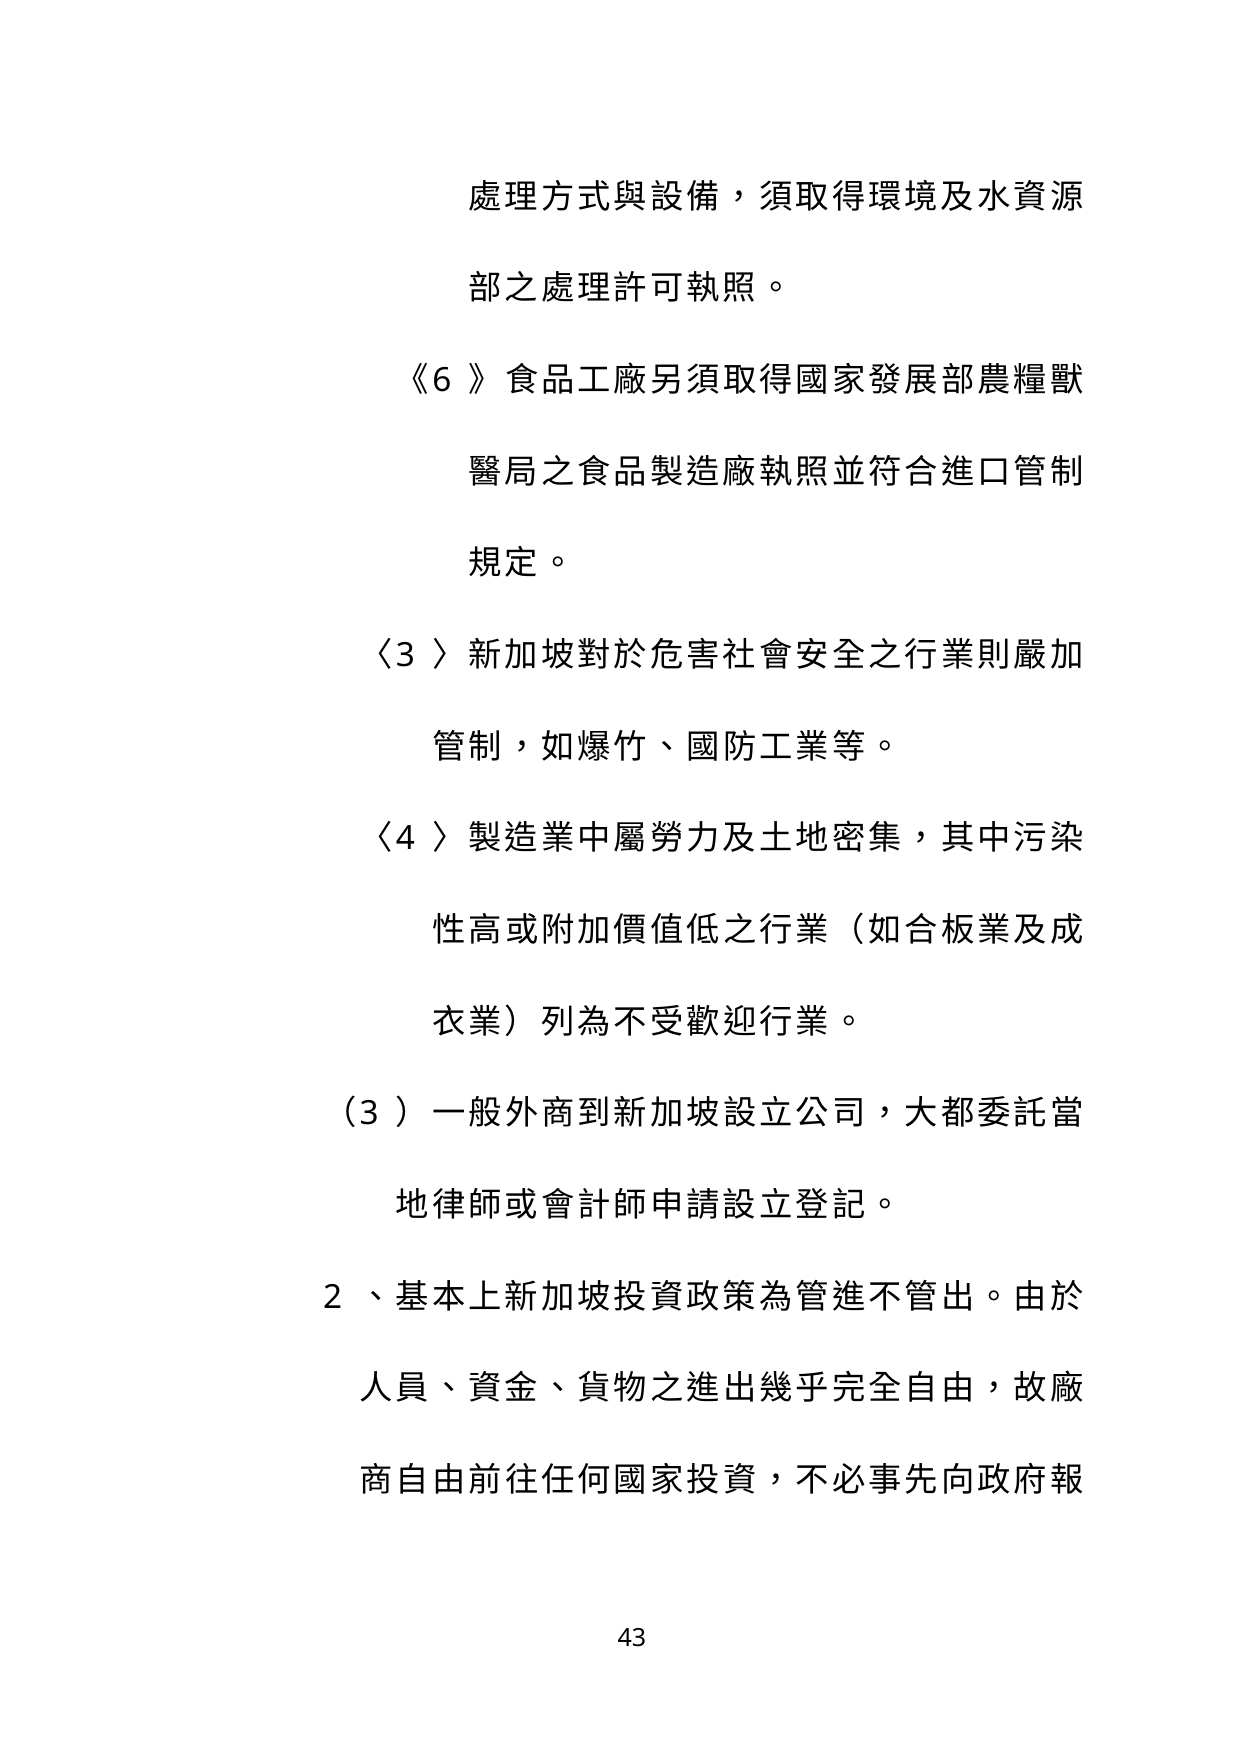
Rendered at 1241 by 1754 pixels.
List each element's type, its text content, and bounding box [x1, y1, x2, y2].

subtitle 食品工廠另須取得國家發展部農糧獸醫局之食品製造廠執照並符合進口管制規定。 [372, 331, 1086, 606]
subtitle 製造業中屬勞力及土地密集，其中污染性高或附加價值低之行業（如合板業及成衣業）列為不受歡迎行業。 [337, 789, 1086, 1064]
subtitle 新加坡對於危害社會安全之行業則嚴加管制，如爆竹、國防工業等。 [337, 606, 1086, 789]
subtitle 基本上新加坡投資政策為管進不管出。由於人員、資金、貨物之進出幾乎完全自由，故廠商自由前往任何國家投資，不必事先向政府報備或取得許可。 [302, 1248, 1086, 1523]
subtitle 工廠之排水、排氣，或有毒廢棄物之處理方式與設備，須取得環境及水資源部之處理許可執照。 [372, 148, 1086, 331]
subtitle 一般外商到新加坡設立公司，大都委託當地律師或會計師申請設立登記。 [302, 1064, 1086, 1248]
